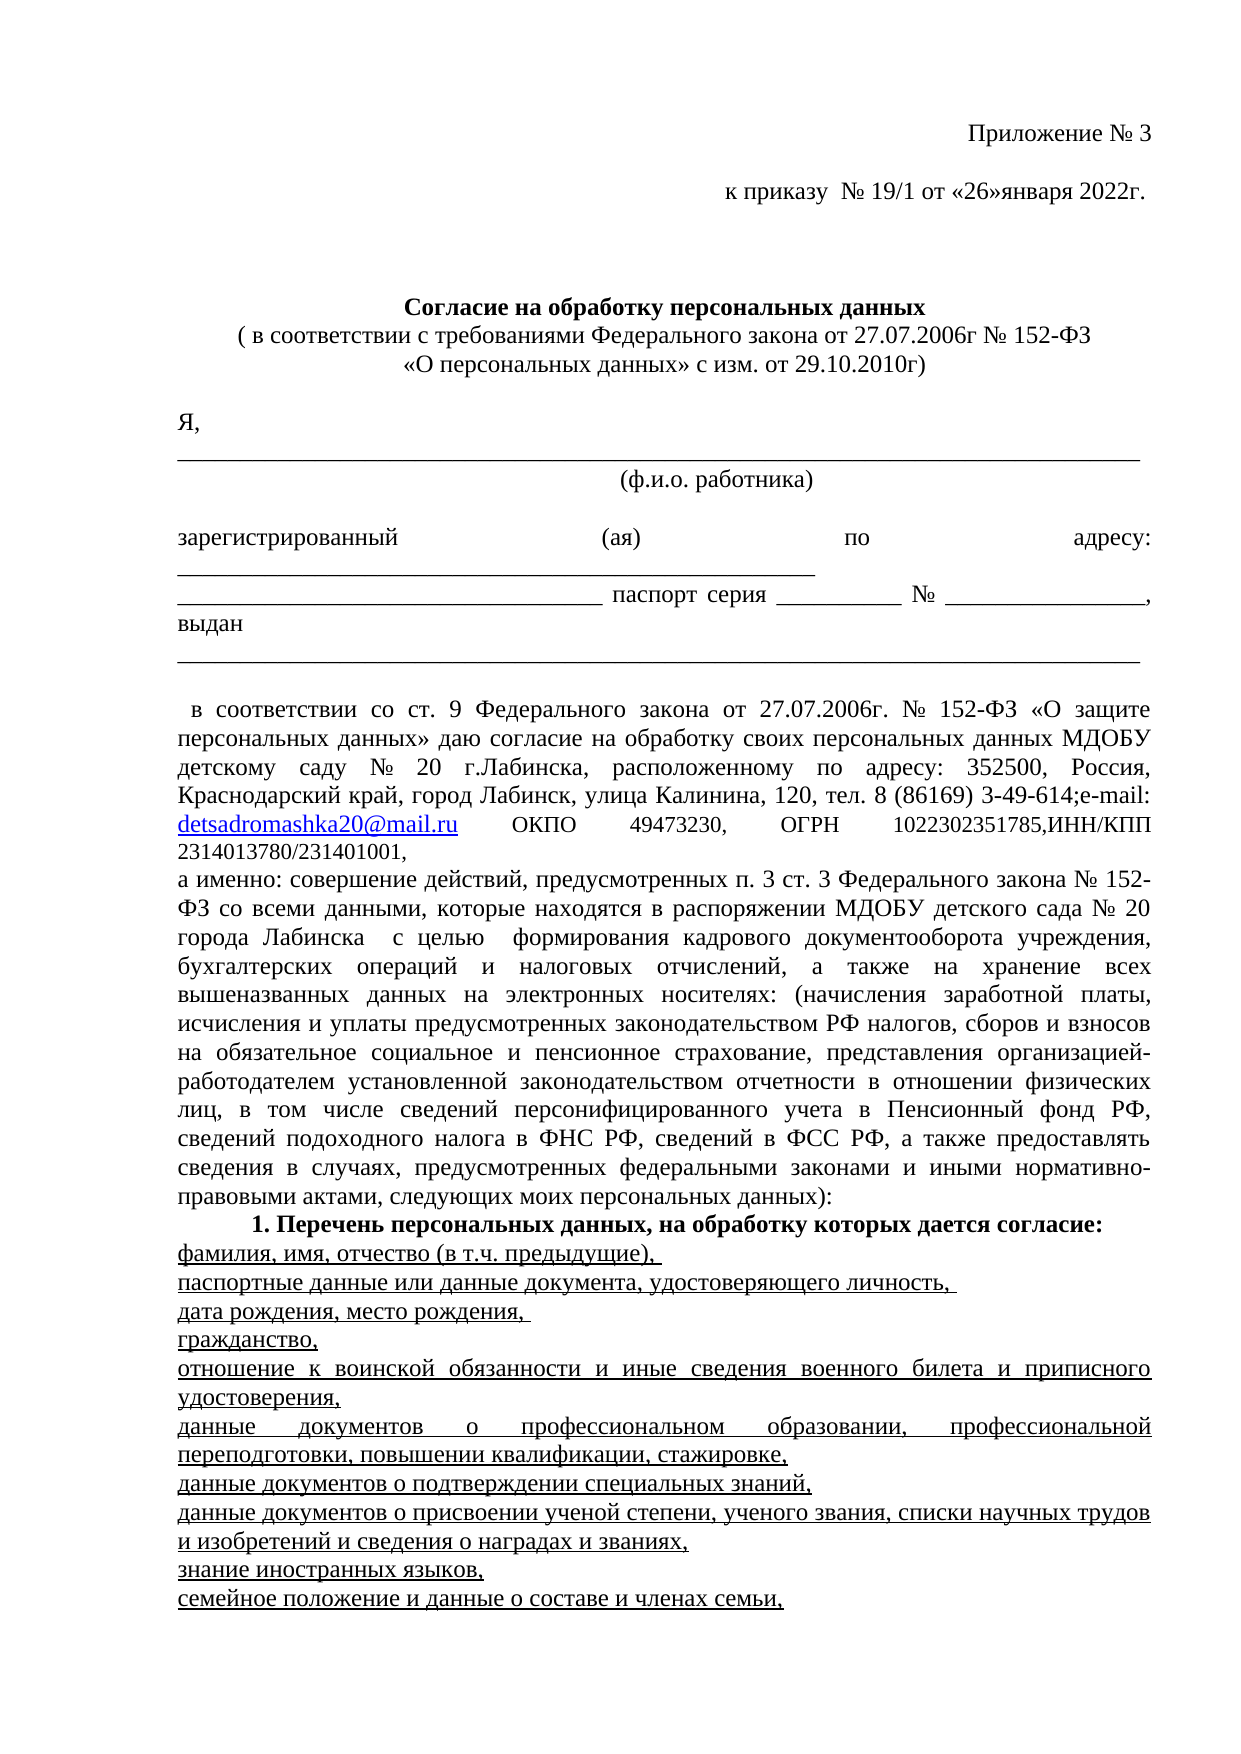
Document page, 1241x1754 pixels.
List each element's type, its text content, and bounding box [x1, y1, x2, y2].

text к приказу № 19/1 от «26»января 2022г. [472, 176, 1152, 205]
text а именно: совершение действий, предусмотренных п. 3 ст. 3 Федерального закона № 152-ФЗ со всеми данными, которые находятся в распоряжении МДОБУ детского сада № 20 города Лабинска с целью формирования кадрового документооборота учреждения, бухгалтерских операций и налоговых отчислений, а также на хранение всех вышеназванных данных на электронных носителях: (начисления заработной платы, исчисления и уплаты предусмотренных законодательством РФ налогов, сборов и взносов на обязательное социальное и пенсионное страхование, представления организацией-работодателем установленной законодательством отчетности в отношении физических лиц, в том числе сведений персонифицированного учета в Пенсионный фонд РФ, сведений подоходного налога в ФНС РФ, сведений в ФСС РФ, а также предоставлять сведения в случаях, предусмотренных федеральными законами и иными нормативно-правовыми актами, следующих моих персональных данных): [177, 864, 1152, 1209]
text данные документов о подтверждении специальных знаний, [177, 1468, 1152, 1497]
text семейное положение и данные о составе и членах семьи, [177, 1583, 1152, 1612]
text данные документов о профессиональном образовании, профессиональной переподготовки, повышении квалификации, стажировке, [177, 1411, 1152, 1436]
text дата рождения, место рождения, [177, 1296, 1152, 1324]
text зарегистрированный (ая) по адресу: ___________________________________________________ [177, 522, 1152, 579]
text фамилия, имя, отчество (в т.ч. предыдущие), [177, 1238, 1152, 1267]
text Я, _____________________________________________________________________________ [177, 407, 1152, 464]
text в соответствии со ст. 9 Федерального закона от 27.07.2006г. № 152-ФЗ «О защите персональных данных» даю согласие на обработку своих персональных данных МДОБУ детскому саду № 20 г.Лабинска, расположенному по адресу: 352500, Россия, Краснодарский край, город Лабинск, улица Калинина, 120, тел. 8 (86169) 3-49-614;e-mail: detsadromashka20@mail.ru ОКПО 49473230, ОГРН 1022302351785,ИНН/КПП 2314013780/231401001, [177, 694, 1152, 864]
text Согласие на обработку персональных данных [177, 292, 1152, 321]
text отношение к воинской обязанности и иные сведения военного билета и приписного удостоверения, [177, 1379, 1152, 1411]
text (ф.и.о. работника) [177, 464, 1152, 493]
text данные документов о присвоении ученой степени, ученого звания, списки научных трудов и изобретений и сведения о наградах и званиях, [177, 1497, 1152, 1554]
text «О персональных данных» с изм. от 29.10.2010г) [177, 349, 1152, 378]
text гражданство, [177, 1324, 1152, 1353]
text __________________________________ паспорт серия __________ № ________________, выдан _____________________________________________________________________________ [177, 579, 1152, 666]
text знание иностранных языков, [177, 1554, 1152, 1583]
text паспортные данные или данные документа, удостоверяющего личность, [177, 1267, 1152, 1296]
text данные документов о профессиональном образовании, профессиональной переподготовки, повышении квалификации, стажировке, [177, 1437, 1152, 1468]
text ( в соответствии с требованиями Федерального закона от 27.07.2006г № 152-ФЗ [177, 321, 1152, 349]
text отношение к воинской обязанности и иные сведения военного билета и приписного удостоверения, [177, 1353, 1152, 1378]
text Приложение № 3 [177, 118, 1152, 147]
text 1. Перечень персональных данных, на обработку которых дается согласие: [177, 1209, 1152, 1238]
